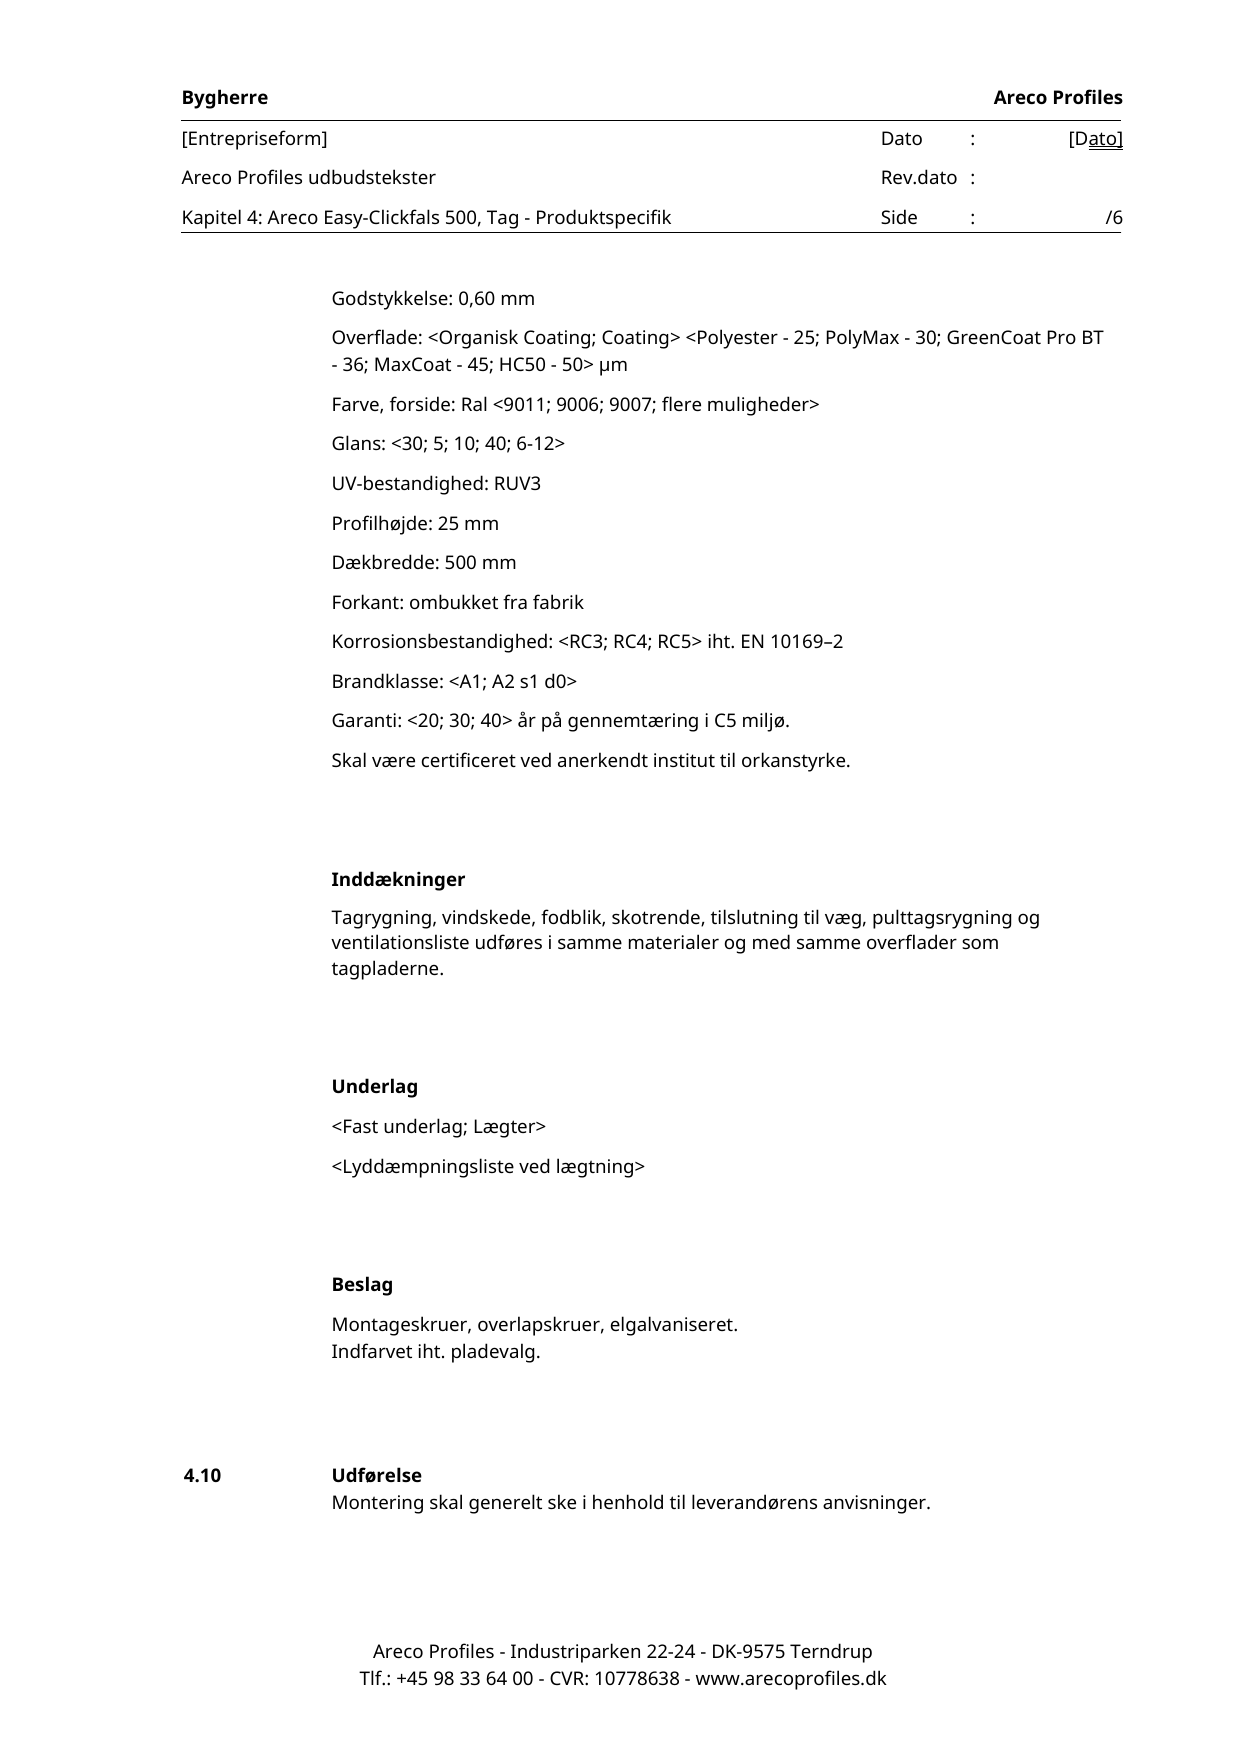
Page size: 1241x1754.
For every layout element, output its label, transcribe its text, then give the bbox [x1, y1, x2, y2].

text Beslag [331, 1270, 1121, 1297]
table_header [331, 283, 1122, 825]
table_header Tagrygning, vindskede, fodblik, skotrende, tilslutning til væg, pulttagsrygning og ventilationsliste udføres i samme materialer og med samme overflader som tagpladerne. [331, 904, 1122, 1033]
table_header Montageskruer, overlapskruer, elgalvaniseret. Indfarvet iht. pladevalg. [331, 1310, 1122, 1416]
table_header <Fast underlag; Lægter> <Lyddæmpningsliste ved lægtning> [331, 1112, 1122, 1231]
text Underlag [331, 1072, 1121, 1099]
text Inddækninger [331, 864, 1121, 892]
text 4.10 Udførelse [184, 1462, 1121, 1487]
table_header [331, 1488, 1122, 1567]
